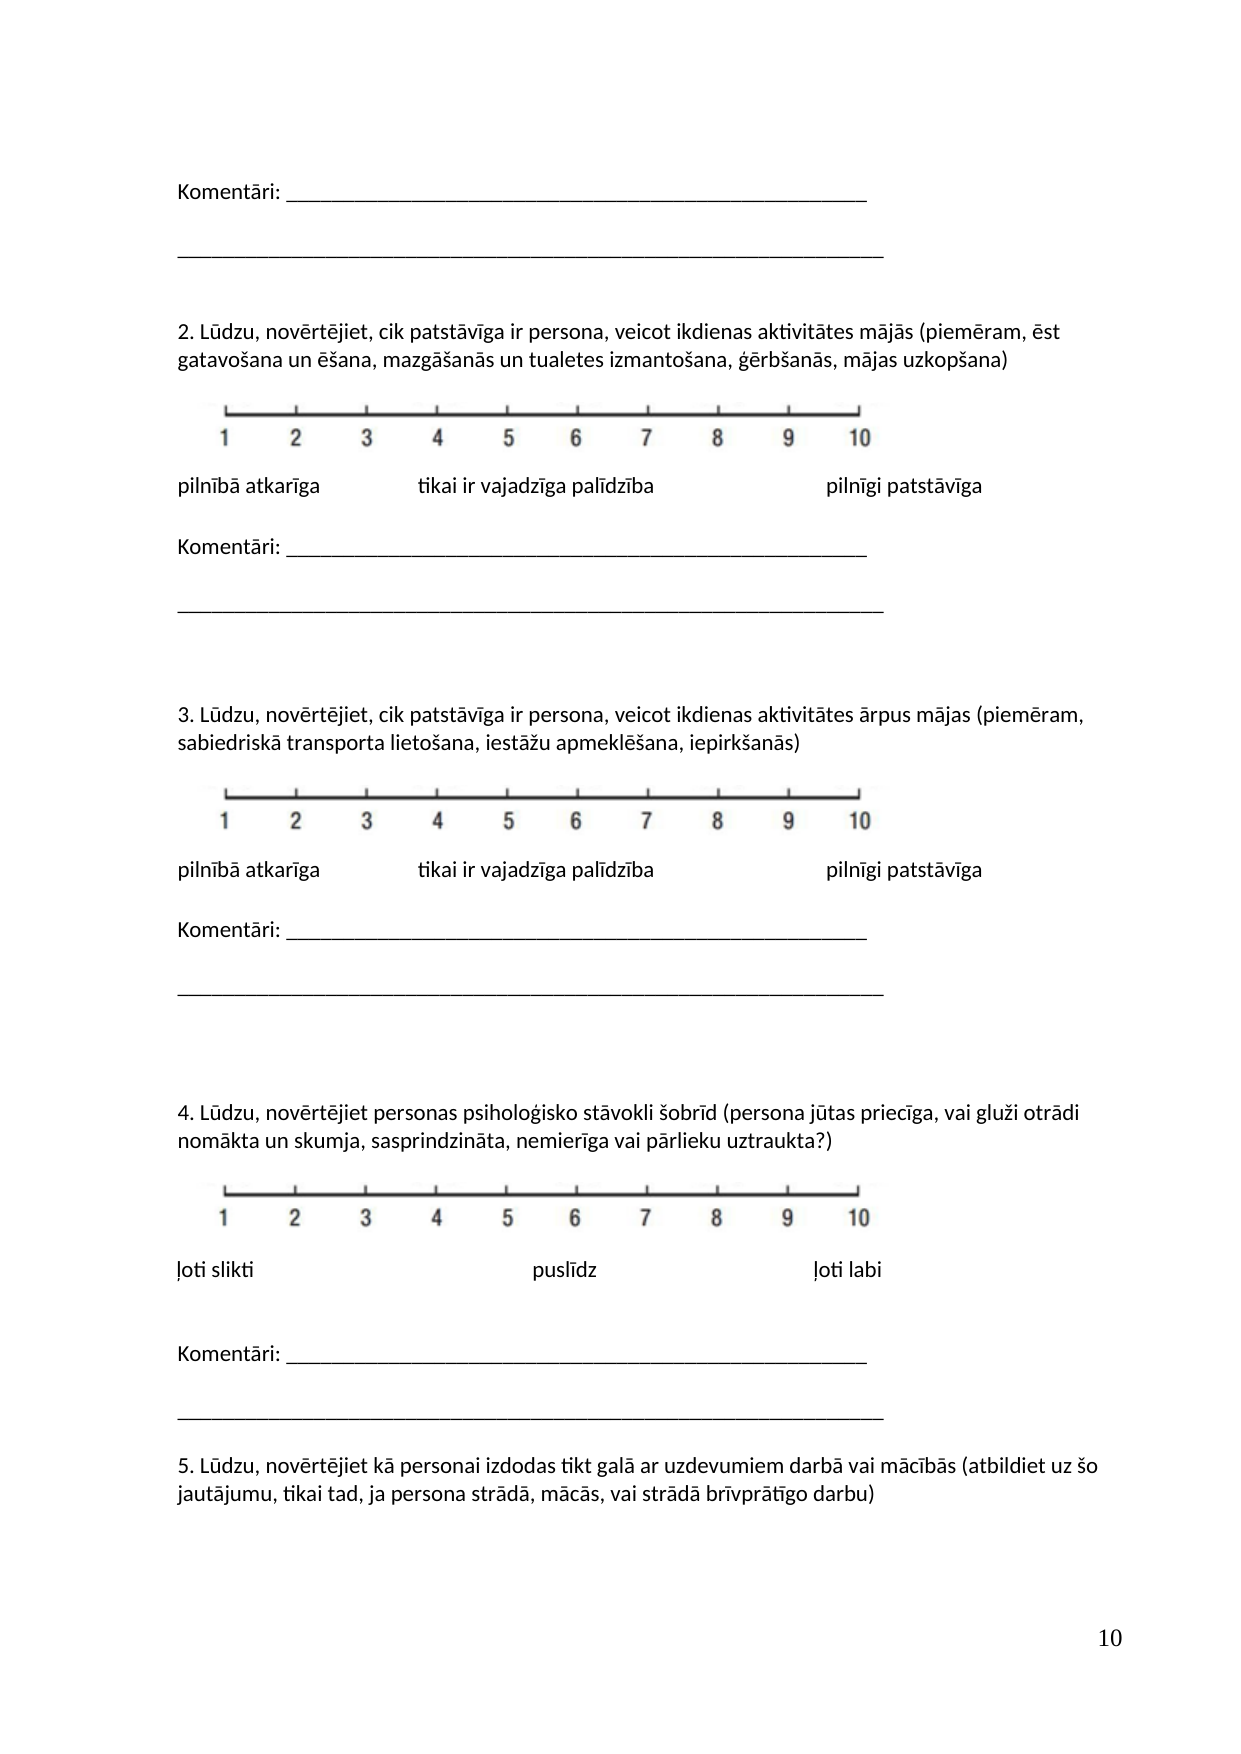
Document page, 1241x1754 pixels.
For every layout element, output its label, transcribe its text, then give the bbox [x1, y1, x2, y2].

picture [177, 785, 912, 846]
text 2. Lūdzu, novērtējiet, cik patstāvīga ir persona, veicot ikdienas aktivitātes mājās (piemēram, ēst gatavošana un ēšana, mazgāšanās un tualetes izmantošana, ģērbšanās, mājas uzkopšana) [177, 317, 1122, 373]
text Komentāri: ___________________________________________________ [177, 916, 1122, 944]
text ļoti slikti puslīdz ļoti labi [176, 1255, 1122, 1283]
text ______________________________________________________________ [177, 1395, 1122, 1423]
text 3. Lūdzu, novērtējiet, cik patstāvīga ir persona, veicot ikdienas aktivitātes ārpus mājas (piemēram, sabiedriskā transporta lietošana, iestāžu apmeklēšana, iepirkšanās) [177, 701, 1122, 757]
text Komentāri: ___________________________________________________ [177, 177, 1122, 205]
text ______________________________________________________________ [177, 972, 1122, 1000]
text pilnībā atkarīga tikai ir vajadzīga palīdzība pilnīgi patstāvīga [177, 471, 1122, 499]
text Komentāri: ___________________________________________________ [177, 532, 1122, 560]
text pilnībā atkarīga tikai ir vajadzīga palīdzība pilnīgi patstāvīga [177, 855, 1122, 883]
text ______________________________________________________________ [177, 588, 1122, 616]
picture [176, 1182, 911, 1243]
text ______________________________________________________________ [177, 233, 1122, 261]
text 5. Lūdzu, novērtējiet kā personai izdodas tikt galā ar uzdevumiem darbā vai mācībās (atbildiet uz šo jautājumu, tikai tad, ja persona strādā, mācās, vai strādā brīvprātīgo darbu) [177, 1451, 1122, 1507]
text Komentāri: ___________________________________________________ [177, 1339, 1122, 1367]
text 4. Lūdzu, novērtējiet personas psiholoģisko stāvokli šobrīd (persona jūtas priecīga, vai gluži otrādi nomākta un skumja, sasprindzināta, nemierīga vai pārlieku uztraukta?) [177, 1098, 1110, 1154]
picture [177, 402, 912, 463]
